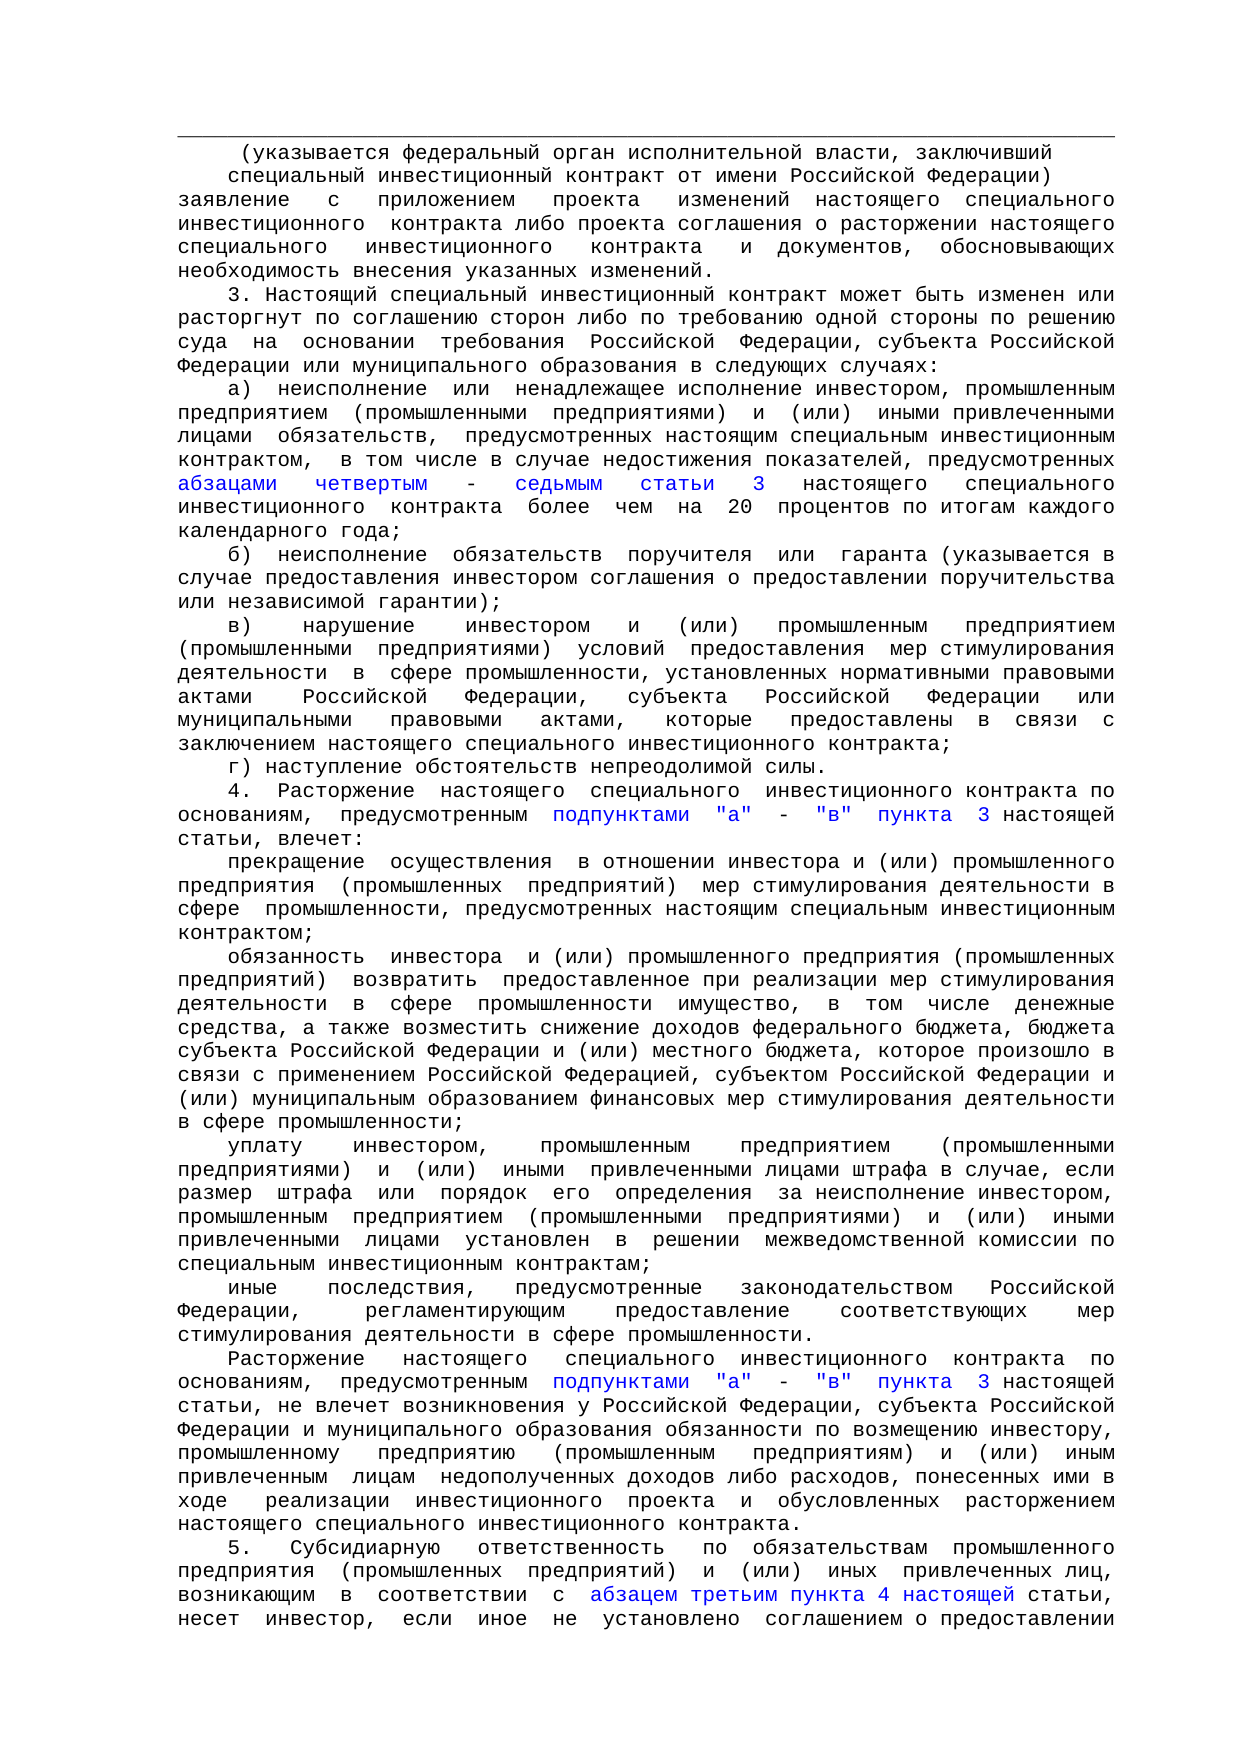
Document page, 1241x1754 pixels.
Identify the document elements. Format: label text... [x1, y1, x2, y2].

text предприятий) возвратить предоставленное при реализации мер стимулирования [177, 969, 1152, 993]
text привлеченным лицам недополученных доходов либо расходов, понесенных ими в [177, 1466, 1152, 1489]
text предприятия (промышленных предприятий) и (или) иных привлеченных лиц, [177, 1561, 1152, 1584]
text (указывается федеральный орган исполнительной власти, заключивший [177, 142, 1152, 165]
text Федерации или муниципального образования в следующих случаях: [177, 354, 1152, 378]
text средства, а также возместить снижение доходов федерального бюджета, бюджета [177, 1017, 1152, 1040]
text расторгнут по соглашению сторон либо по требованию одной стороны по решению [177, 307, 1152, 331]
text 5. Субсидиарную ответственность по обязательствам промышленного [177, 1537, 1152, 1561]
text предприятиями) и (или) иными привлеченными лицами штрафа в случае, если [177, 1158, 1152, 1182]
text 4. Расторжение настоящего специального инвестиционного контракта по [177, 780, 1152, 804]
text статьи, влечет: [177, 827, 1152, 851]
text заключением настоящего специального инвестиционного контракта; [177, 733, 1152, 757]
text а) неисполнение или ненадлежащее исполнение инвестором, промышленным [177, 378, 1152, 402]
text ходе реализации инвестиционного проекта и обусловленных расторжением [177, 1489, 1152, 1513]
text прекращение осуществления в отношении инвестора и (или) промышленного [177, 851, 1152, 875]
text привлеченными лицами установлен в решении межведомственной комиссии по [177, 1229, 1152, 1253]
text актами Российской Федерации, субъекта Российской Федерации или [177, 686, 1152, 709]
text б) неисполнение обязательств поручителя или гаранта (указывается в [177, 544, 1152, 567]
text несет инвестор, если иное не установлено соглашением о предоставлении [177, 1608, 1152, 1631]
text обязанность инвестора и (или) промышленного предприятия (промышленных [177, 946, 1152, 969]
text настоящего специального инвестиционного контракта. [177, 1513, 1152, 1537]
text случае предоставления инвестором соглашения о предоставлении поручительства [177, 567, 1152, 591]
text размер штрафа или порядок его определения за неисполнение инвестором, [177, 1182, 1152, 1206]
text специальный инвестиционный контракт от имени Российской Федерации) [177, 165, 1152, 189]
text (или) муниципальным образованием финансовых мер стимулирования деятельности [177, 1088, 1152, 1111]
text лицами обязательств, предусмотренных настоящим специальным инвестиционным [177, 426, 1152, 449]
text (промышленными предприятиями) условий предоставления мер стимулирования [177, 638, 1152, 662]
text основаниям, предусмотренным подпунктами "а" - "в" пункта 3 настоящей [177, 804, 1152, 827]
text субъекта Российской Федерации и (или) местного бюджета, которое произошло в [177, 1040, 1152, 1064]
text абзацами четвертым - седьмым статьи 3 настоящего специального [177, 473, 1152, 496]
text в сфере промышленности; [177, 1111, 1152, 1135]
text промышленному предприятию (промышленным предприятиям) и (или) иным [177, 1442, 1152, 1466]
text муниципальными правовыми актами, которые предоставлены в связи с [177, 709, 1152, 733]
text г) наступление обстоятельств непреодолимой силы. [177, 757, 1152, 780]
text промышленным предприятием (промышленными предприятиями) и (или) иными [177, 1206, 1152, 1229]
text в) нарушение инвестором и (или) промышленным предприятием [177, 615, 1152, 638]
text стимулирования деятельности в сфере промышленности. [177, 1324, 1152, 1348]
text специального инвестиционного контракта и документов, обосновывающих [177, 236, 1152, 260]
text деятельности в сфере промышленности имущество, в том числе денежные [177, 993, 1152, 1017]
text или независимой гарантии); [177, 591, 1152, 615]
text контрактом; [177, 922, 1152, 946]
text предприятием (промышленными предприятиями) и (или) иными привлеченными [177, 402, 1152, 426]
text связи с применением Российской Федерацией, субъектом Российской Федерации и [177, 1064, 1152, 1088]
text контрактом, в том числе в случае недостижения показателей, предусмотренных [177, 449, 1152, 473]
text Федерации, регламентирующим предоставление соответствующих мер [177, 1300, 1152, 1324]
text уплату инвестором, промышленным предприятием (промышленными [177, 1135, 1152, 1158]
text 3. Настоящий специальный инвестиционный контракт может быть изменен или [177, 284, 1152, 307]
text деятельности в сфере промышленности, установленных нормативными правовыми [177, 662, 1152, 686]
text сфере промышленности, предусмотренных настоящим специальным инвестиционным [177, 898, 1152, 922]
text ___________________________________________________________________________ [177, 118, 1152, 142]
text основаниям, предусмотренным подпунктами "а" - "в" пункта 3 настоящей [177, 1371, 1152, 1395]
text необходимость внесения указанных изменений. [177, 260, 1152, 284]
text статьи, не влечет возникновения у Российской Федерации, субъекта Российской [177, 1395, 1152, 1419]
text суда на основании требования Российской Федерации, субъекта Российской [177, 331, 1152, 354]
text специальным инвестиционным контрактам; [177, 1253, 1152, 1277]
text календарного года; [177, 520, 1152, 544]
text возникающим в соответствии с абзацем третьим пункта 4 настоящей статьи, [177, 1584, 1152, 1608]
text предприятия (промышленных предприятий) мер стимулирования деятельности в [177, 875, 1152, 898]
text инвестиционного контракта либо проекта соглашения о расторжении настоящего [177, 213, 1152, 236]
text заявление с приложением проекта изменений настоящего специального [177, 189, 1152, 213]
text Федерации и муниципального образования обязанности по возмещению инвестору, [177, 1419, 1152, 1442]
text Расторжение настоящего специального инвестиционного контракта по [177, 1348, 1152, 1371]
text иные последствия, предусмотренные законодательством Российской [177, 1277, 1152, 1300]
text инвестиционного контракта более чем на 20 процентов по итогам каждого [177, 496, 1152, 520]
